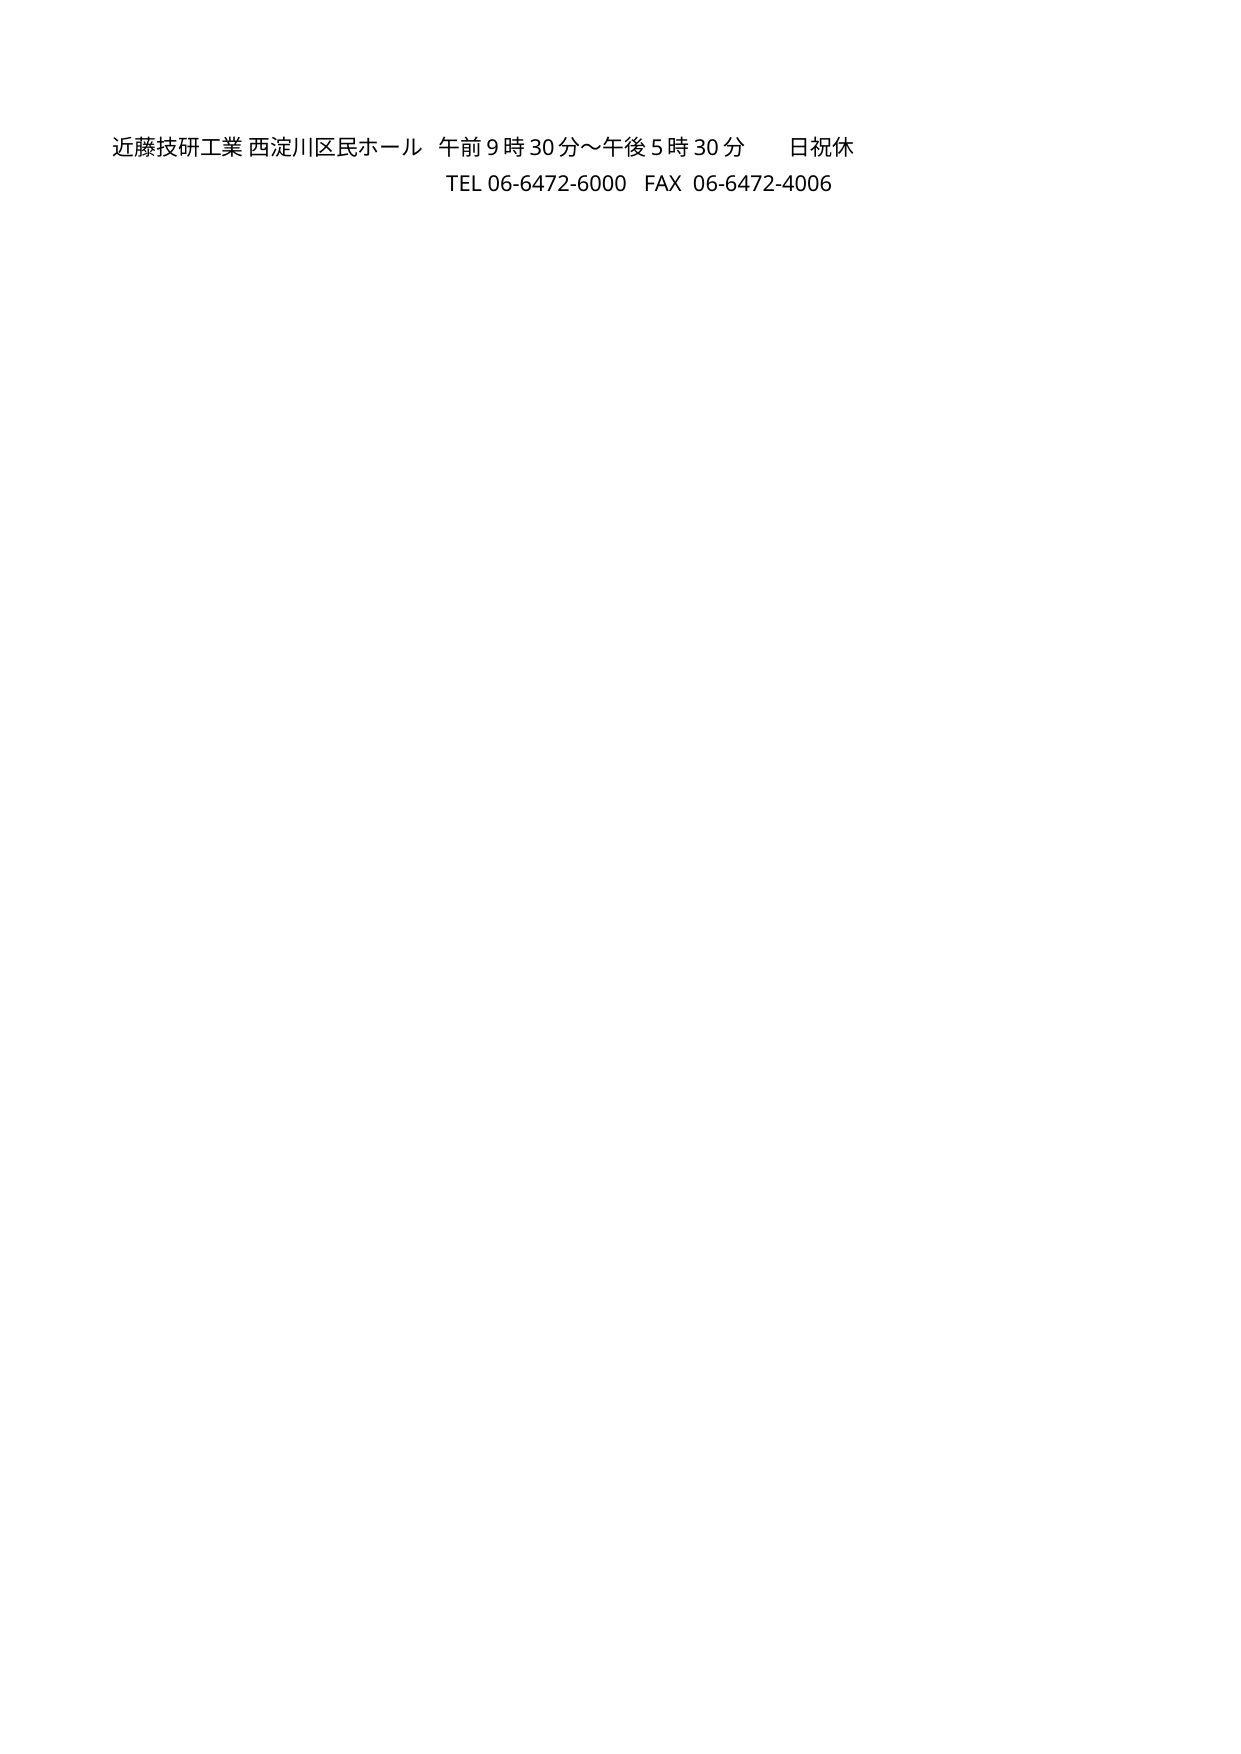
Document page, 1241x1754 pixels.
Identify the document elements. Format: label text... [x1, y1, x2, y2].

text TEL 06-6472-6000 FAX 06-6472-4006 [112, 164, 1128, 202]
text 近藤技研工業 西淀川区民ホール 午前9時30分～午後5時30分 日祝休 [112, 127, 1128, 164]
